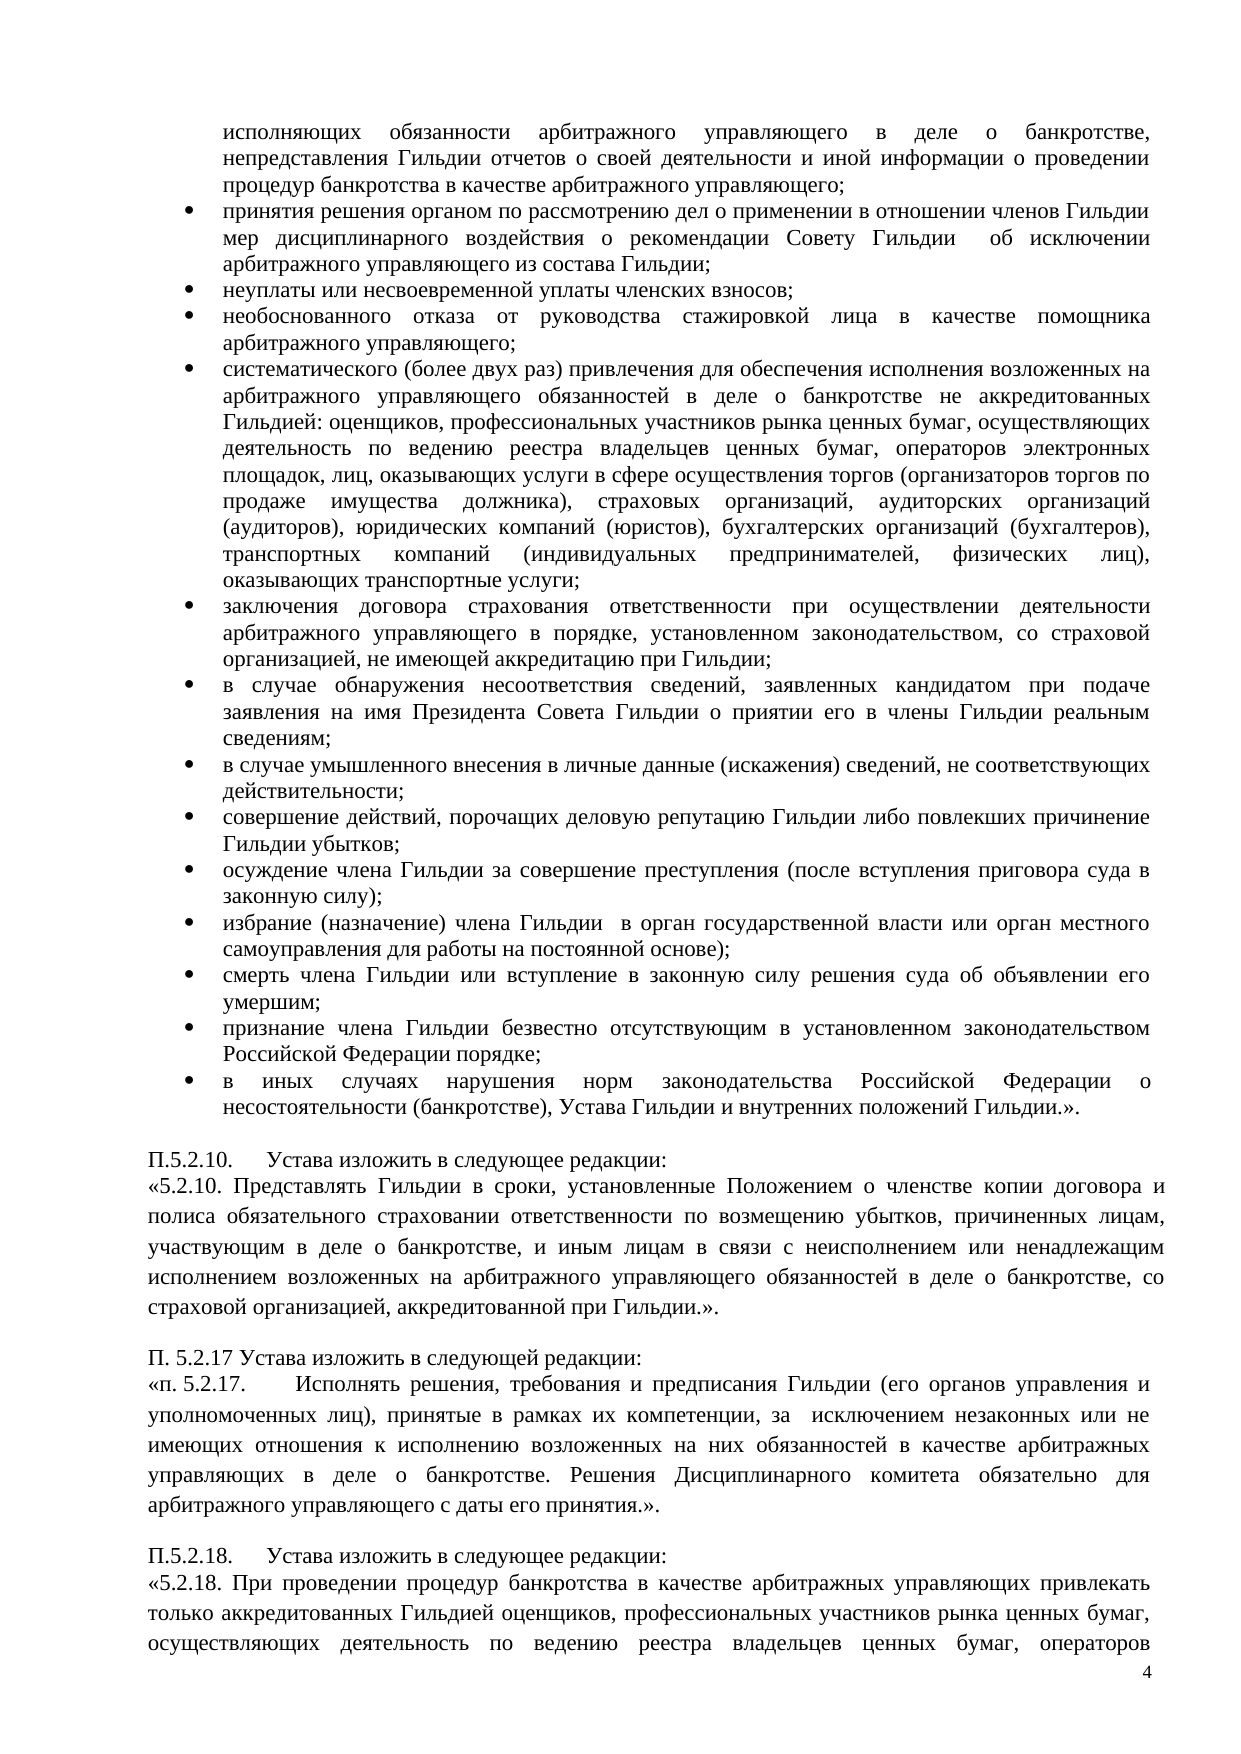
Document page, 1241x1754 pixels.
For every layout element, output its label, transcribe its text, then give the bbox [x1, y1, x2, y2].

list осуждение члена Гильдии за совершение преступления (после вступления приговора суда в законную силу); [185, 856, 1152, 909]
text П. 5.2.17 Устава изложить в следующей редакции: [148, 1344, 1152, 1371]
list совершение действий, порочащих деловую репутацию Гильдии либо повлекших причинение Гильдии убытков; [185, 803, 1152, 856]
list в случае умышленного внесения в личные данные (искажения) сведений, не соответствующих действительности; [185, 751, 1152, 803]
list заключения договора страхования ответственности при осуществлении деятельности арбитражного управляющего в порядке, установленном законодательством, со страховой организацией, не имеющей аккредитацию при Гильдии; [185, 592, 1152, 672]
list принятия решения органом по рассмотрению дел о применении в отношении членов Гильдии мер дисциплинарного воздействия о рекомендации Совету Гильдии об исключении арбитражного управляющего из состава Гильдии; [185, 197, 1152, 276]
text «5.2.10. Представлять Гильдии в сроки, установленные Положением о членстве копии договора и полиса обязательного страховании ответственности по возмещению убытков, причиненных лицам, участвующим в деле о банкротстве, и иным лицам в связи с неисполнением или ненадлежащим исполнением возложенных на арбитражного управляющего обязанностей в деле о банкротстве, со страховой организацией, аккредитованной при Гильдии.». [148, 1172, 1167, 1319]
list в иных случаях нарушения норм законодательства Российской Федерации о несостоятельности (банкротстве), Устава Гильдии и внутренних положений Гильдии.». [185, 1067, 1152, 1119]
list признание члена Гильдии безвестно отсутствующим в установленном законодательством Российской Федерации порядке; [185, 1014, 1152, 1067]
text «п. 5.2.17. Исполнять решения, требования и предписания Гильдии (его органов управления и уполномоченных лиц), принятые в рамках их компетенции, за исключением незаконных или не имеющих отношения к исполнению возложенных на них обязанностей в качестве арбитражных управляющих в деле о банкротстве. Решения Дисциплинарного комитета обязательно для арбитражного управляющего с даты его принятия.». [148, 1371, 1152, 1518]
list неуплаты или несвоевременной уплаты членских взносов; [185, 276, 1152, 303]
list необоснованного отказа от руководства стажировкой лица в качестве помощника арбитражного управляющего; [185, 303, 1152, 355]
list избрание (назначение) члена Гильдии в орган государственной власти или орган местного самоуправления для работы на постоянной основе); [185, 909, 1152, 961]
text П.5.2.18. Устава изложить в следующее редакции: [148, 1542, 1152, 1569]
text П.5.2.10. Устава изложить в следующее редакции: [148, 1146, 1152, 1172]
list систематического (более двух раз) привлечения для обеспечения исполнения возложенных на арбитражного управляющего обязанностей в деле о банкротстве не аккредитованных Гильдией: оценщиков, профессиональных участников рынка ценных бумаг, осуществляющих деятельность по ведению реестра владельцев ценных бумаг, операторов электронных площадок, лиц, оказывающих услуги в сфере осуществления торгов (организаторов торгов по продаже имущества должника), страховых организаций, аудиторских организаций (аудиторов), юридических компаний (юристов), бухгалтерских организаций (бухгалтеров), транспортных компаний (индивидуальных предпринимателей, физических лиц), оказывающих транспортные услуги; [185, 355, 1152, 592]
list смерть члена Гильдии или вступление в законную силу решения суда об объявлении его умершим; [185, 961, 1152, 1014]
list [185, 118, 1152, 197]
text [148, 1569, 1152, 1656]
list в случае обнаружения несоответствия сведений, заявленных кандидатом при подаче заявления на имя Президента Совета Гильдии о приятии его в члены Гильдии реальным сведениям; [185, 672, 1152, 751]
